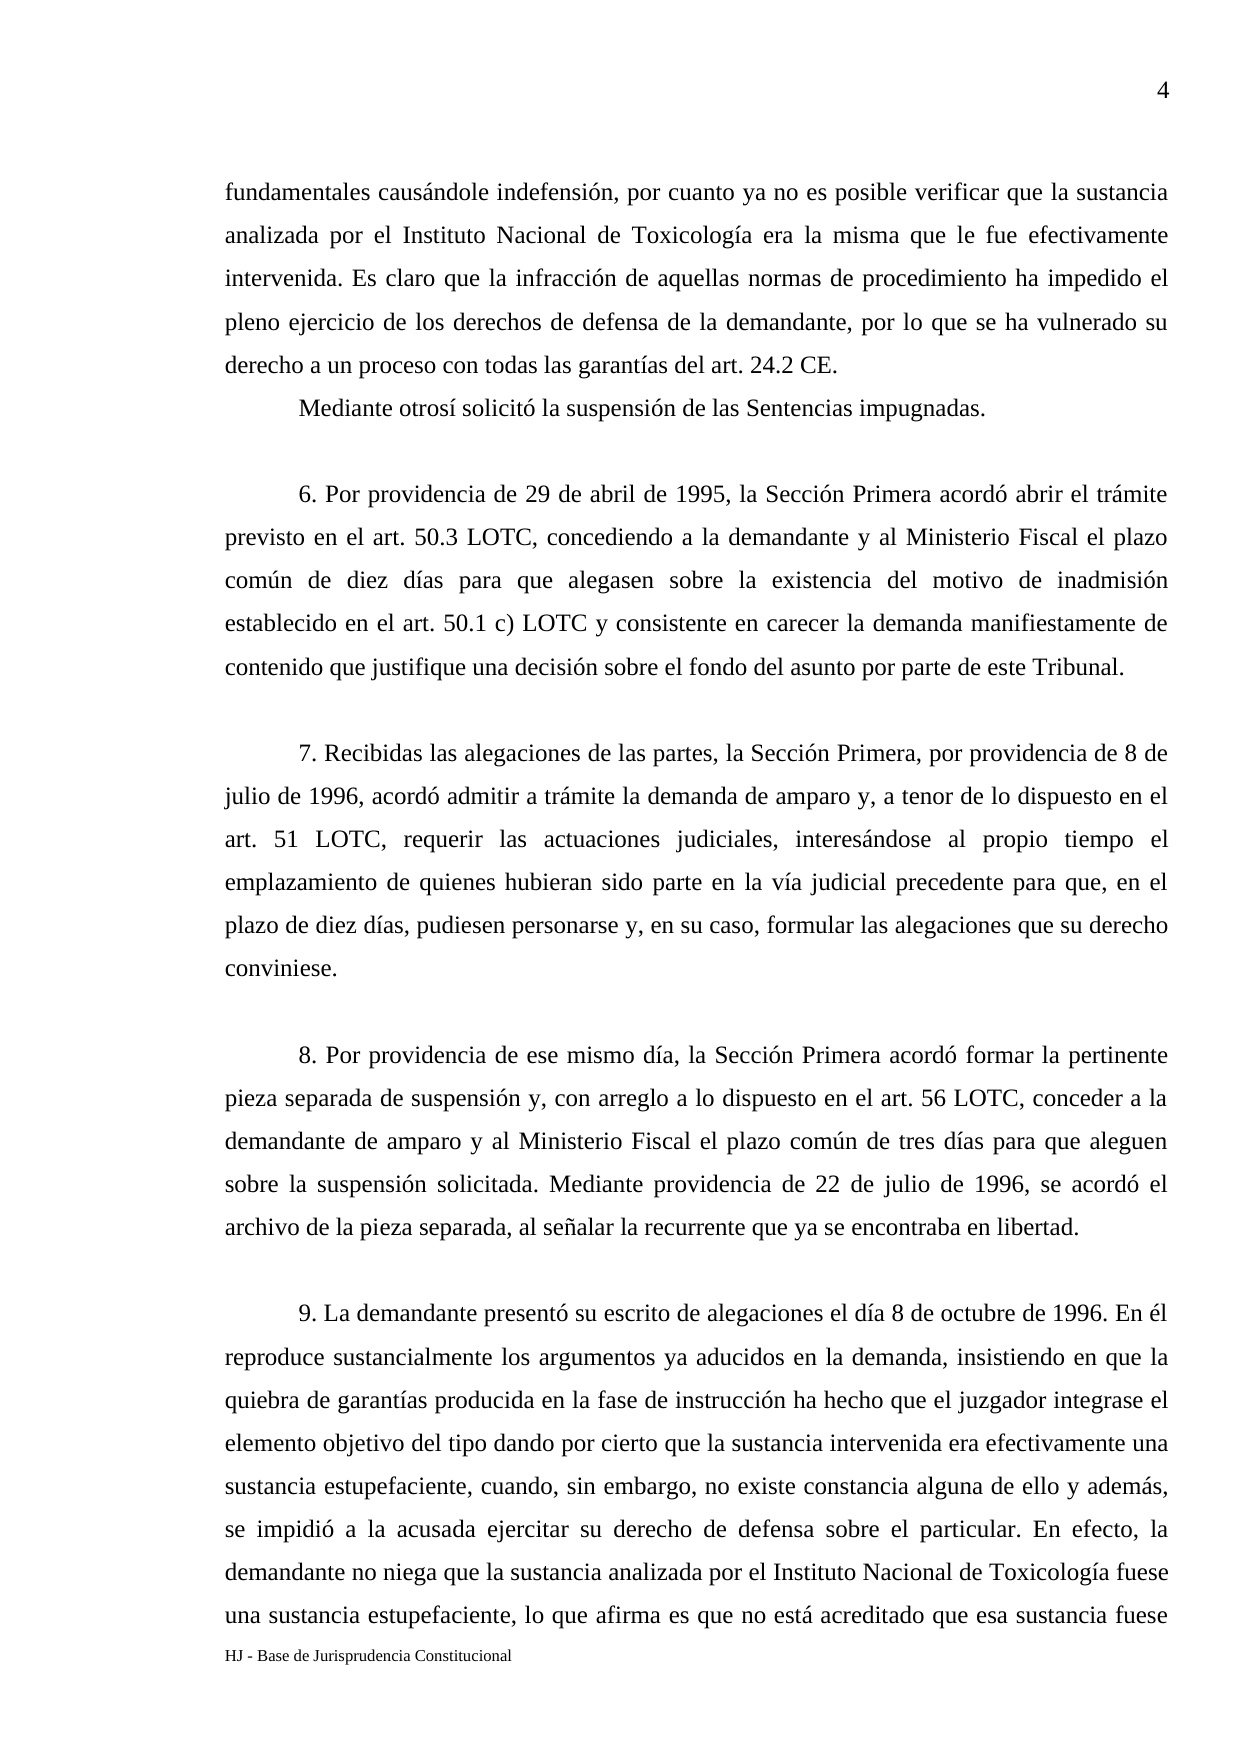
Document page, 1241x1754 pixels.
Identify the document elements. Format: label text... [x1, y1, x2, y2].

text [224, 1298, 1169, 1629]
text 8. Por providencia de ese mismo día, la Sección Primera acordó formar la pertinente pieza separada de suspensión y, con arreglo a lo dispuesto en el art. 56 LOTC, conceder a la demandante de amparo y al Ministerio Fiscal el plazo común de tres días para que aleguen sobre la suspensión solicitada. Mediante providencia de 22 de julio de 1996, se acordó el archivo de la pieza separada, al señalar la recurrente que ya se encontraba en libertad. [224, 1040, 1169, 1241]
text 7. Recibidas las alegaciones de las partes, la Sección Primera, por providencia de 8 de julio de 1996, acordó admitir a trámite la demanda de amparo y, a tenor de lo dispuesto en el art. 51 LOTC, requerir las actuaciones judiciales, interesándose al propio tiempo el emplazamiento de quienes hubieran sido parte en la vía judicial precedente para que, en el plazo de diez días, pudiesen personarse y, en su caso, formular las alegaciones que su derecho conviniese. [224, 738, 1169, 982]
text 6. Por providencia de 29 de abril de 1995, la Sección Primera acordó abrir el trámite previsto en el art. 50.3 LOTC, concediendo a la demandante y al Ministerio Fiscal el plazo común de diez días para que alegasen sobre la existencia del motivo de inadmisión establecido en el art. 50.1 c) LOTC y consistente en carecer la demanda manifiestamente de contenido que justifique una decisión sobre el fondo del asunto por parte de este Tribunal. [224, 479, 1169, 680]
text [224, 177, 1169, 378]
text Mediante otrosí solicitó la suspensión de las Sentencias impugnadas. [224, 393, 1169, 422]
